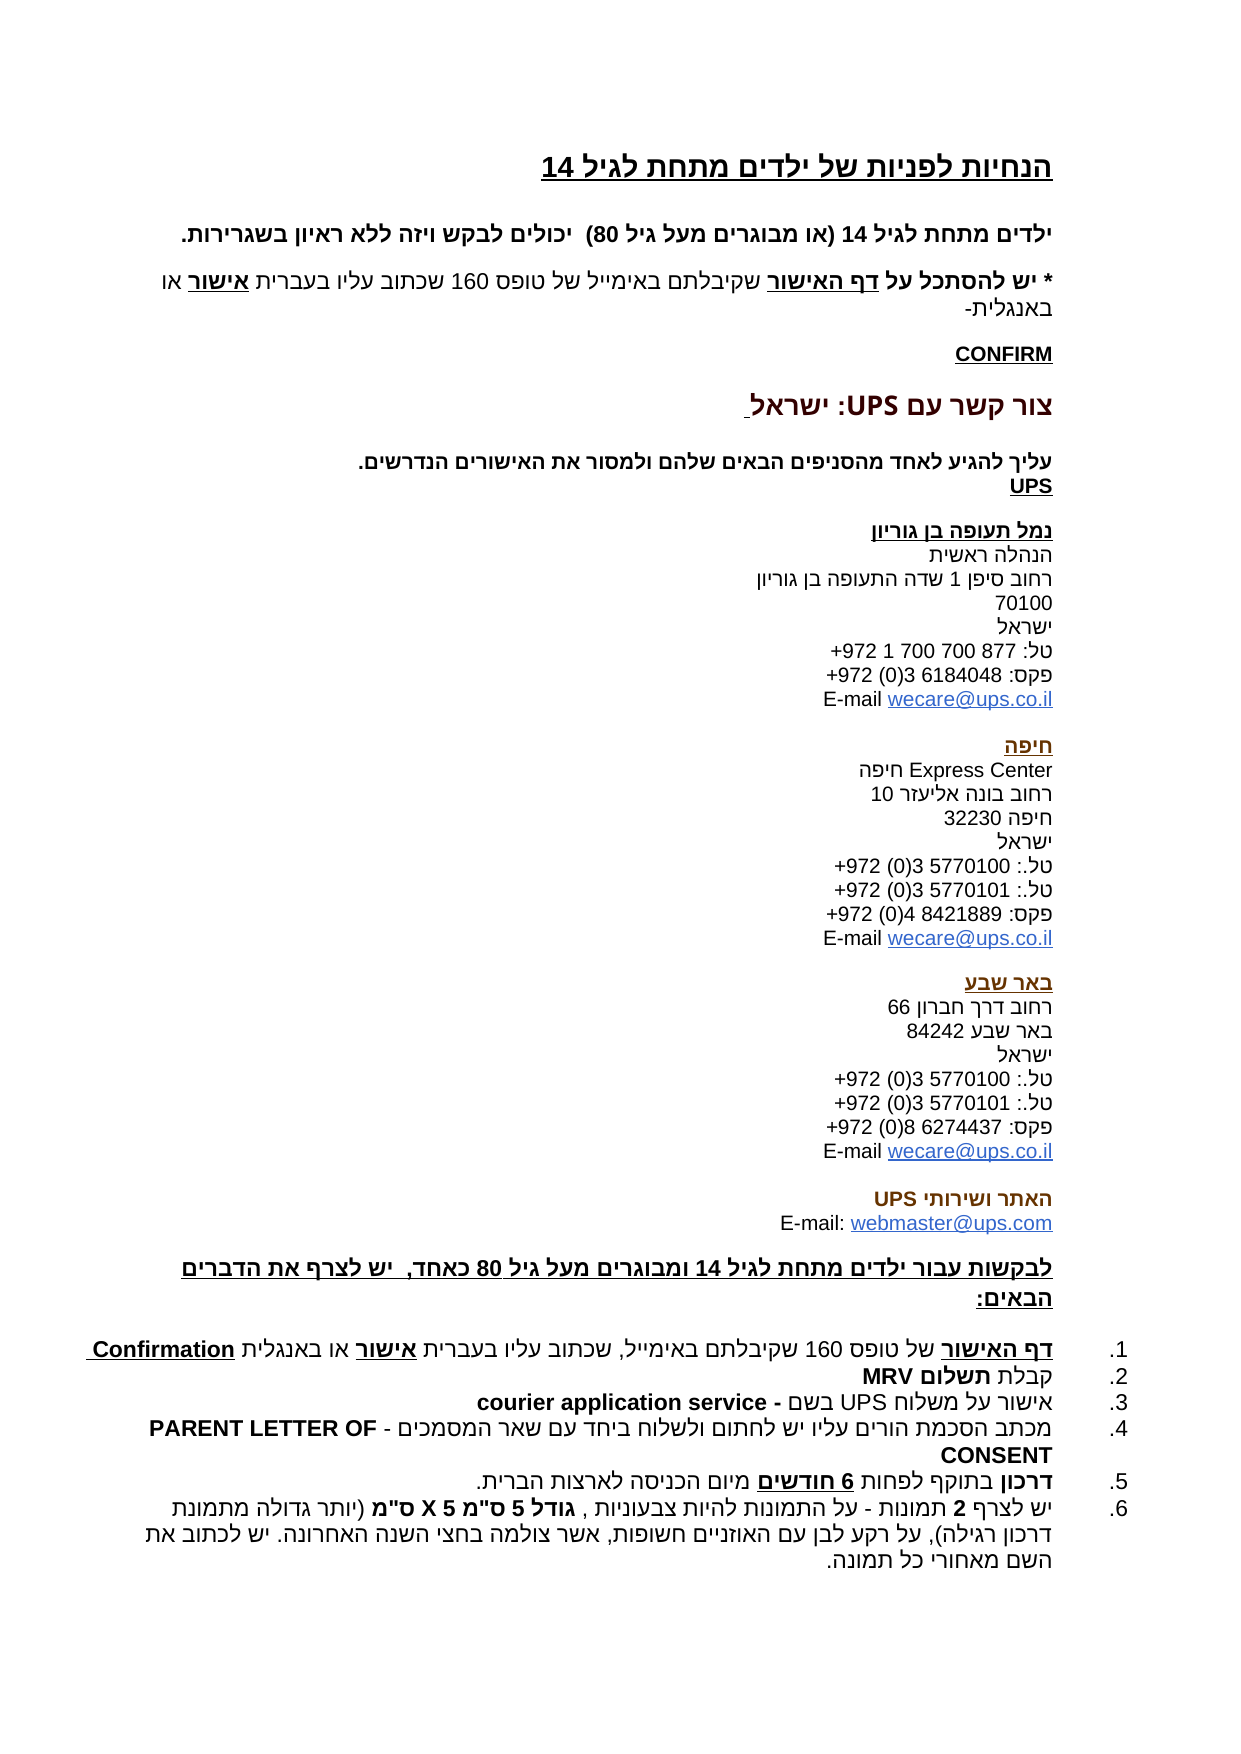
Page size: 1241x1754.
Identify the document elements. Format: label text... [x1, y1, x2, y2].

list קבלת תשלום MRV [131, 1363, 1109, 1389]
text נמל תעופה בן גוריון הנהלה ראשית רחוב סיפן 1 שדה התעופה בן גוריון 70100 ישראל טל: 877 700 700 1 972+ פקס: 6184048 3(0) 972+ E-mail wecare@ups.co.il חיפה Express Center חיפה רחוב בונה אליעזר 10 חיפה 32230 ישראל טל.: 5770100 3(0) 972+ טל.: 5770101 3(0) 972+ פקס: 8421889 4(0) 972+ E-mail wecare@ups.co.il [187, 519, 1053, 950]
text * יש להסתכל על דף האישור שקיבלתם באימייל של טופס 160 שכתוב עליו בעברית אישור או באנגלית- [131, 268, 1053, 321]
text לבקשות עבור ילדים מתחת לגיל 14 ומבוגרים מעל גיל 80 כאחד, יש לצרף את הדברים הבאים: [131, 1255, 1053, 1312]
text ילדים מתחת לגיל 14 (או מבוגרים מעל גיל 80) יכולים לבקש ויזה ללא ראיון בשגרירות. [131, 221, 1053, 247]
list דף האישור של טופס 160 שקיבלתם באימייל, שכתוב עליו בעברית אישור או באנגלית Confirmation [84, 1336, 1109, 1363]
list אישור על משלוח UPS בשם - courier application service [131, 1389, 1109, 1415]
list דרכון בתוקף לפחות 6 חודשים מיום הכניסה לארצות הברית. [131, 1468, 1109, 1494]
text CONFIRM [131, 342, 1053, 366]
text הנחיות לפניות של ילדים מתחת לגיל 14 [131, 150, 1053, 183]
list מכתב הסכמת הורים עליו יש לחתום ולשלוח ביחד עם שאר המסמכים - PARENT LETTER OF CONSENT [131, 1415, 1109, 1468]
text באר שבע רחוב דרך חברון 66 באר שבע 84242 ישראל טל.: 5770100 3(0) 972+ טל.: 5770101 3(0) 972+ פקס: 6274437 8(0) 972+ E-mail wecare@ups.co.il האתר ושירותי UPS E-mail: webmaster@ups.com [131, 971, 1053, 1234]
text צור קשר עם UPS: ישראל עליך להגיע לאחד מהסניפים הבאים שלהם ולמסור את האישורים הנדרשים. UPS [131, 387, 1053, 498]
list יש לצרף 2 תמונות - על התמונות להיות צבעוניות , גודל 5 ס"מ X 5 ס"מ (יותר גדולה מתמונת דרכון רגילה), על רקע לבן עם האוזניים חשופות, אשר צולמה בחצי השנה האחרונה. יש לכתוב את השם מאחורי כל תמונה. [131, 1494, 1109, 1573]
